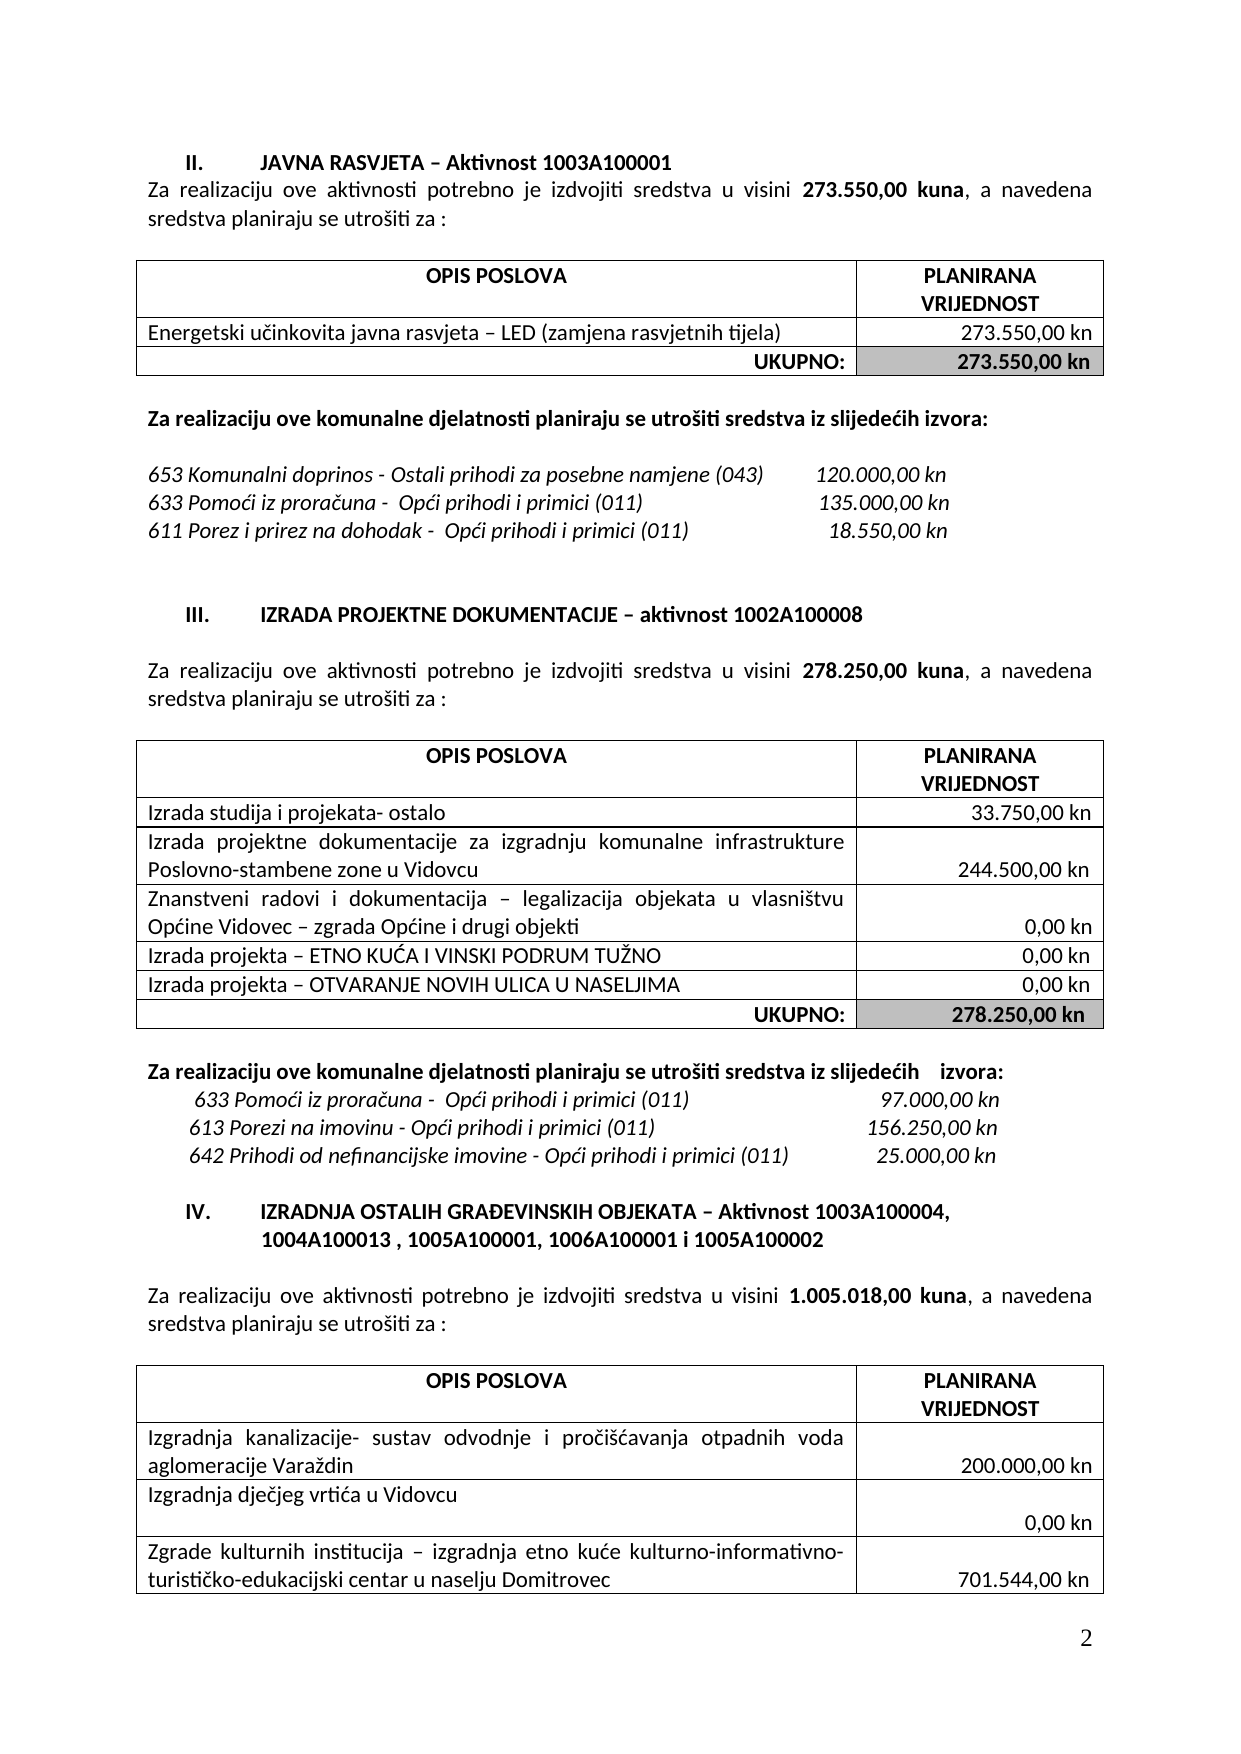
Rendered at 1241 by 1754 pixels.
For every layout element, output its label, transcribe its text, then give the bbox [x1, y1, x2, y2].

text 1004A100013 , 1005A100001, 1006A100001 i 1005A100002 [148, 1225, 1093, 1253]
list IZRADA PROJEKTNE DOKUMENTACIJE – aktivnost 1002A100008 [185, 600, 1093, 628]
table_header OPIS POSLOVA [137, 1366, 856, 1422]
table_cell Znanstveni radovi i dokumentacija – legalizacija objekata u vlasništvu Općine Vidovec – zgrada Općine i drugi objekti [137, 885, 856, 941]
table_cell 0,00 kn [857, 942, 1103, 969]
text 653 Komunalni doprinos - Ostali prihodi za posebne namjene (043) 120.000,00 kn [148, 460, 1093, 488]
table_header OPIS POSLOVA [137, 261, 856, 317]
table_cell 200.000,00 kn [857, 1423, 1103, 1479]
table_cell Izrada projektne dokumentacije za izgradnju komunalne infrastrukture Poslovno-stambene zone u Vidovcu [137, 828, 856, 883]
list JAVNA RASVJETA – Aktivnost 1003A100001 [185, 148, 1093, 176]
table_cell 0,00 kn [857, 885, 1103, 941]
text 633 Pomoći iz proračuna - Opći prihodi i primici (011) 97.000,00 kn [148, 1085, 1093, 1113]
text 633 Pomoći iz proračuna - Opći prihodi i primici (011) 135.000,00 kn [148, 488, 1093, 516]
table_cell 33.750,00 kn [857, 798, 1103, 826]
table_cell 701.544,00 kn [857, 1537, 1103, 1593]
text Za realizaciju ove aktivnosti potrebno je izdvojiti sredstva u visini 273.550,00 kuna, a navedena sredstva planiraju se utrošiti za : [148, 176, 1093, 232]
table_cell Izgradnja dječjeg vrtića u Vidovcu [137, 1480, 856, 1536]
table_cell Izgradnja kanalizacije- sustav odvodnje i pročišćavanja otpadnih voda aglomeracije Varaždin [137, 1423, 856, 1479]
table_header PLANIRANA VRIJEDNOST [857, 261, 1103, 317]
table_header PLANIRANA VRIJEDNOST [857, 1366, 1103, 1422]
table_cell UKUPNO: [137, 347, 856, 375]
text 642 Prihodi od nefinancijske imovine - Opći prihodi i primici (011) 25.000,00 kn [148, 1141, 1093, 1169]
table_cell UKUPNO: [137, 1000, 856, 1028]
text Za realizaciju ove komunalne djelatnosti planiraju se utrošiti sredstva iz slijedećih izvora: [148, 404, 1093, 432]
table_cell Izrada projekta – ETNO KUĆA I VINSKI PODRUM TUŽNO [137, 942, 856, 969]
table_cell Zgrade kulturnih institucija – izgradnja etno kuće kulturno-informativno-turističko-edukacijski centar u naselju Domitrovec [137, 1537, 856, 1593]
table_cell Izrada studija i projekata- ostalo [137, 798, 856, 826]
table_cell 273.550,00 kn [857, 347, 1103, 375]
text Za realizaciju ove aktivnosti potrebno je izdvojiti sredstva u visini 1.005.018,00 kuna, a navedena sredstva planiraju se utrošiti za : [148, 1281, 1093, 1337]
list IZRADNJA OSTALIH GRAĐEVINSKIH OBJEKATA – Aktivnost 1003A100004, [185, 1197, 1093, 1225]
text 611 Porez i prirez na dohodak - Opći prihodi i primici (011) 18.550,00 kn [148, 516, 1093, 544]
table_cell 0,00 kn [857, 971, 1103, 999]
text Za realizaciju ove aktivnosti potrebno je izdvojiti sredstva u visini 278.250,00 kuna, a navedena sredstva planiraju se utrošiti za : [148, 656, 1093, 712]
table_cell Energetski učinkovita javna rasvjeta – LED (zamjena rasvjetnih tijela) [137, 318, 856, 346]
table_cell 244.500,00 kn [857, 828, 1103, 883]
table_cell Izrada projekta – OTVARANJE NOVIH ULICA U NASELJIMA [137, 971, 856, 999]
text Za realizaciju ove komunalne djelatnosti planiraju se utrošiti sredstva iz slijedećih izvora: [148, 1057, 1093, 1085]
text 613 Porezi na imovinu - Opći prihodi i primici (011) 156.250,00 kn [148, 1113, 1093, 1141]
table_cell 273.550,00 kn [857, 318, 1103, 346]
table_cell 0,00 kn [857, 1480, 1103, 1536]
table_header PLANIRANA VRIJEDNOST [857, 741, 1103, 797]
table_header OPIS POSLOVA [137, 741, 856, 797]
table_cell 278.250,00 kn [857, 1000, 1103, 1028]
